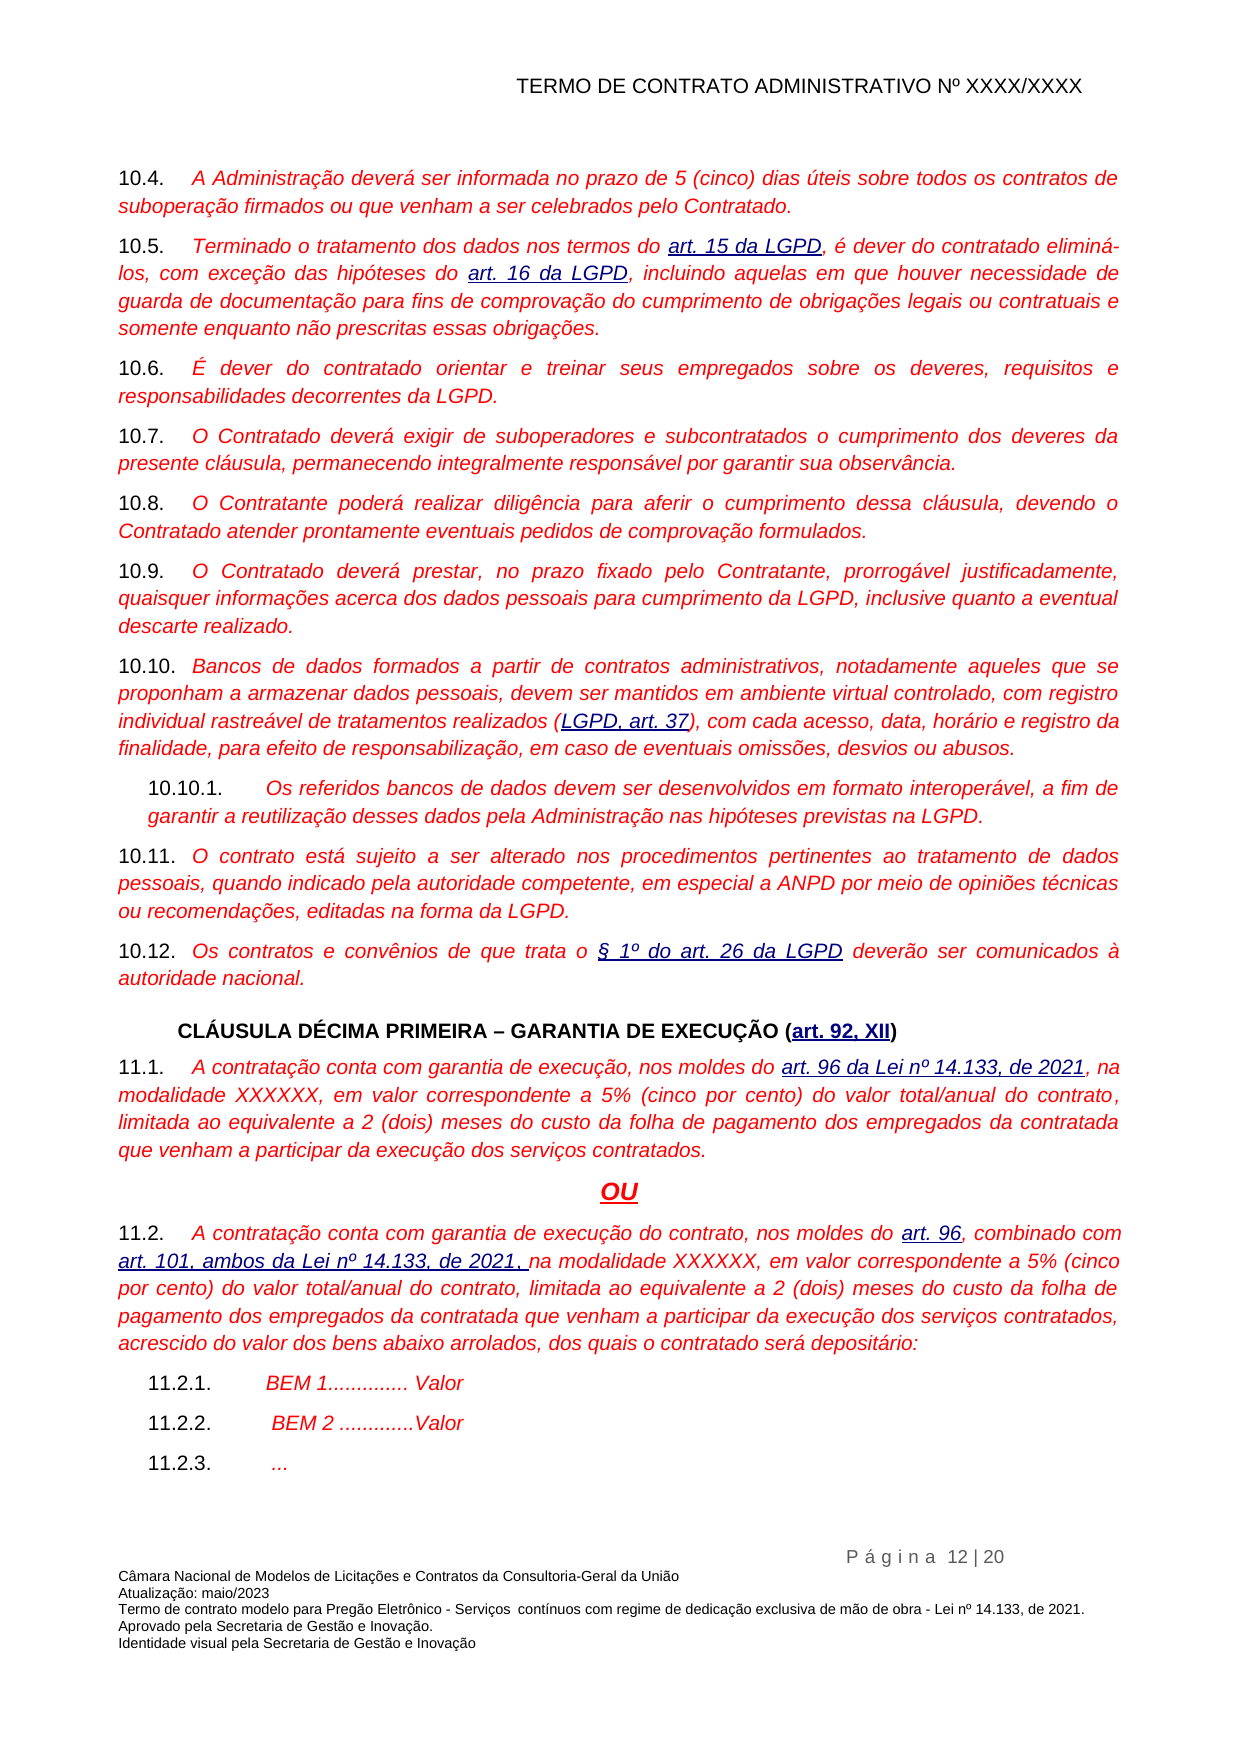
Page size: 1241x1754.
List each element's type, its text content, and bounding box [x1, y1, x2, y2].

text BEM 1.............. Valor [148, 1371, 1122, 1395]
text A Administração deverá ser informada no prazo de 5 (cinco) dias úteis sobre todos os contratos de suboperação firmados ou que venham a ser celebrados pelo Contratado. [118, 166, 1122, 217]
text Os contratos e convênios de que trata o § 1º do art. 26 da LGPD deverão ser comunicados à autoridade nacional. [118, 938, 1122, 990]
text O contrato está sujeito a ser alterado nos procedimentos pertinentes ao tratamento de dados pessoais, quando indicado pela autoridade competente, em especial a ANPD por meio de opiniões técnicas ou recomendações, editadas na forma da LGPD. [118, 843, 1122, 922]
text A contratação conta com garantia de execução do contrato, nos moldes do art. 96, combinado com art. 101, ambos da Lei nº 14.133, de 2021, na modalidade XXXXXX, em valor correspondente a 5% (cinco por cento) do valor total/anual do contrato, limitada ao equivalente a 2 (dois) meses do custo da folha de pagamento dos empregados da contratada que venham a participar da execução dos serviços contratados, acrescido do valor dos bens abaixo arrolados, dos quais o contratado será depositário: [118, 1221, 1122, 1355]
text O Contratado deverá exigir de suboperadores e subcontratados o cumprimento dos deveres da presente cláusula, permanecendo integralmente responsável por garantir sua observância. [118, 423, 1122, 475]
text CLÁUSULA DÉCIMA PRIMEIRA – GARANTIA DE EXECUÇÃO (art. 92, XII) [118, 1018, 1122, 1042]
text BEM 2 .............Valor [148, 1411, 1122, 1435]
text OU [118, 1177, 1122, 1206]
text Bancos de dados formados a partir de contratos administrativos, notadamente aqueles que se proponham a armazenar dados pessoais, devem ser mantidos em ambiente virtual controlado, com registro individual rastreável de tratamentos realizados (LGPD, art. 37), com cada acesso, data, horário e registro da finalidade, para efeito de responsabilização, em caso de eventuais omissões, desvios ou abusos. [118, 653, 1122, 760]
text A contratação conta com garantia de execução, nos moldes do art. 96 da Lei nº 14.133, de 2021, na modalidade XXXXXX, em valor correspondente a 5% (cinco por cento) do valor total/anual do contrato, limitada ao equivalente a 2 (dois) meses do custo da folha de pagamento dos empregados da contratada que venham a participar da execução dos serviços contratados. [118, 1055, 1122, 1161]
text O Contratante poderá realizar diligência para aferir o cumprimento dessa cláusula, devendo o Contratado atender prontamente eventuais pedidos de comprovação formulados. [118, 491, 1122, 542]
text O Contratado deverá prestar, no prazo fixado pelo Contratante, prorrogável justificadamente, quaisquer informações acerca dos dados pessoais para cumprimento da LGPD, inclusive quanto a eventual descarte realizado. [118, 558, 1122, 637]
text Terminado o tratamento dos dados nos termos do art. 15 da LGPD, é dever do contratado eliminá-los, com exceção das hipóteses do art. 16 da LGPD, incluindo aquelas em que houver necessidade de guarda de documentação para fins de comprovação do cumprimento de obrigações legais ou contratuais e somente enquanto não prescritas essas obrigações. [118, 233, 1122, 340]
text Os referidos bancos de dados devem ser desenvolvidos em formato interoperável, a fim de garantir a reutilização desses dados pela Administração nas hipóteses previstas na LGPD. [148, 776, 1122, 827]
text ... [148, 1451, 1122, 1475]
text É dever do contratado orientar e treinar seus empregados sobre os deveres, requisitos e responsabilidades decorrentes da LGPD. [118, 356, 1122, 407]
